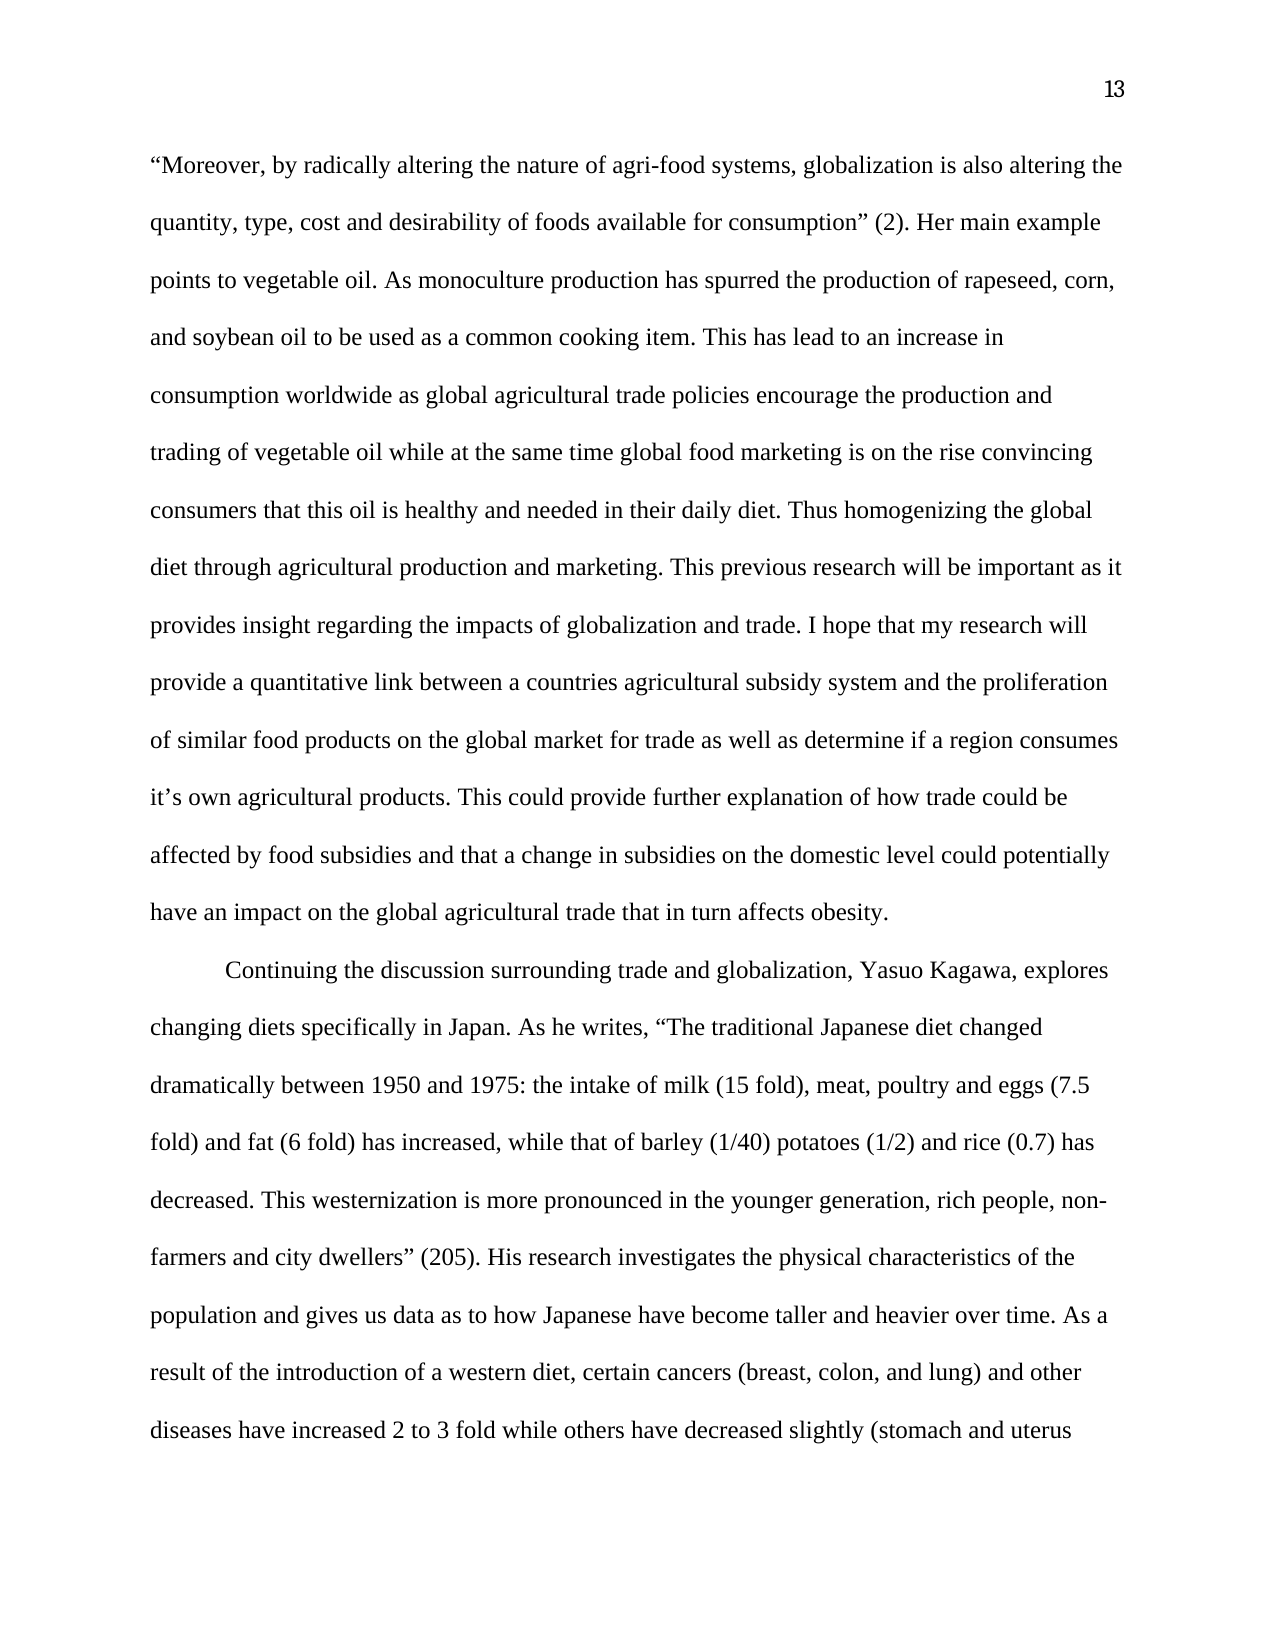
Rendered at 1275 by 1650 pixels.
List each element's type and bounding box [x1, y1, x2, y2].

text [150, 150, 1125, 926]
text [150, 955, 1125, 1444]
